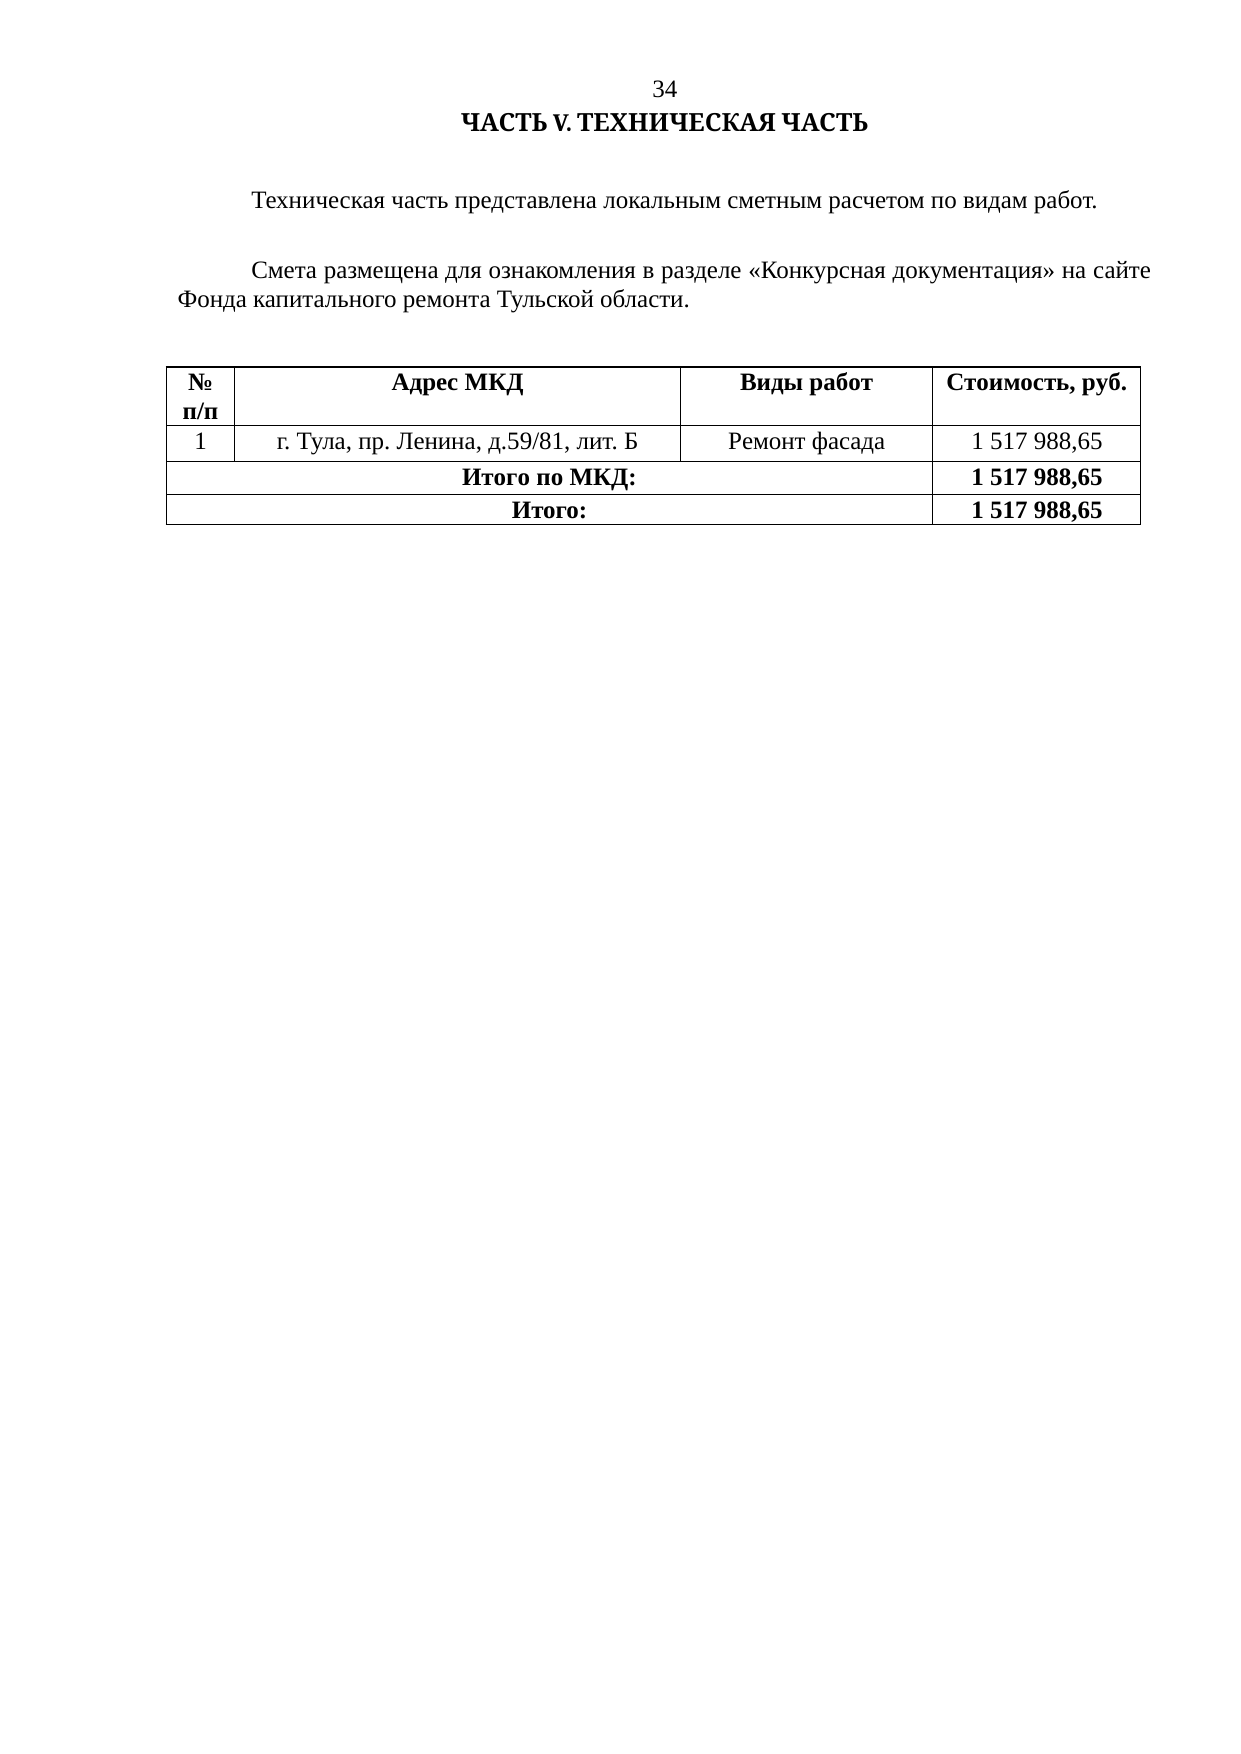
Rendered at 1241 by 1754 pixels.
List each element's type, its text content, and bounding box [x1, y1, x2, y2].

text Смета размещена для ознакомления в разделе «Конкурсная документация» на сайте Фонда капитального ремонта Тульской области. [177, 255, 1152, 313]
table_cell Итого по МКД: [167, 462, 932, 494]
table_cell г. Тула, пр. Ленина, д.59/81, лит. Б [235, 426, 680, 461]
table_cell Ремонт фасада [681, 426, 932, 461]
table_header Виды работ [681, 368, 932, 425]
table_cell Итого: [167, 495, 932, 523]
table_header № п/п [167, 368, 234, 425]
table_cell 1 517 988,65 [933, 495, 1140, 523]
table_cell 1 517 988,65 [933, 462, 1140, 494]
table_header Адрес МКД [235, 368, 680, 425]
table_cell 1 517 988,65 [933, 426, 1140, 461]
table_header Стоимость, руб. [933, 368, 1140, 425]
text Техническая часть представлена локальным сметным расчетом по видам работ. [177, 185, 1152, 214]
subtitle ЧАСТЬ V. ТЕХНИЧЕСКАЯ ЧАСТЬ [177, 109, 1152, 138]
table_cell 1 [167, 426, 234, 461]
